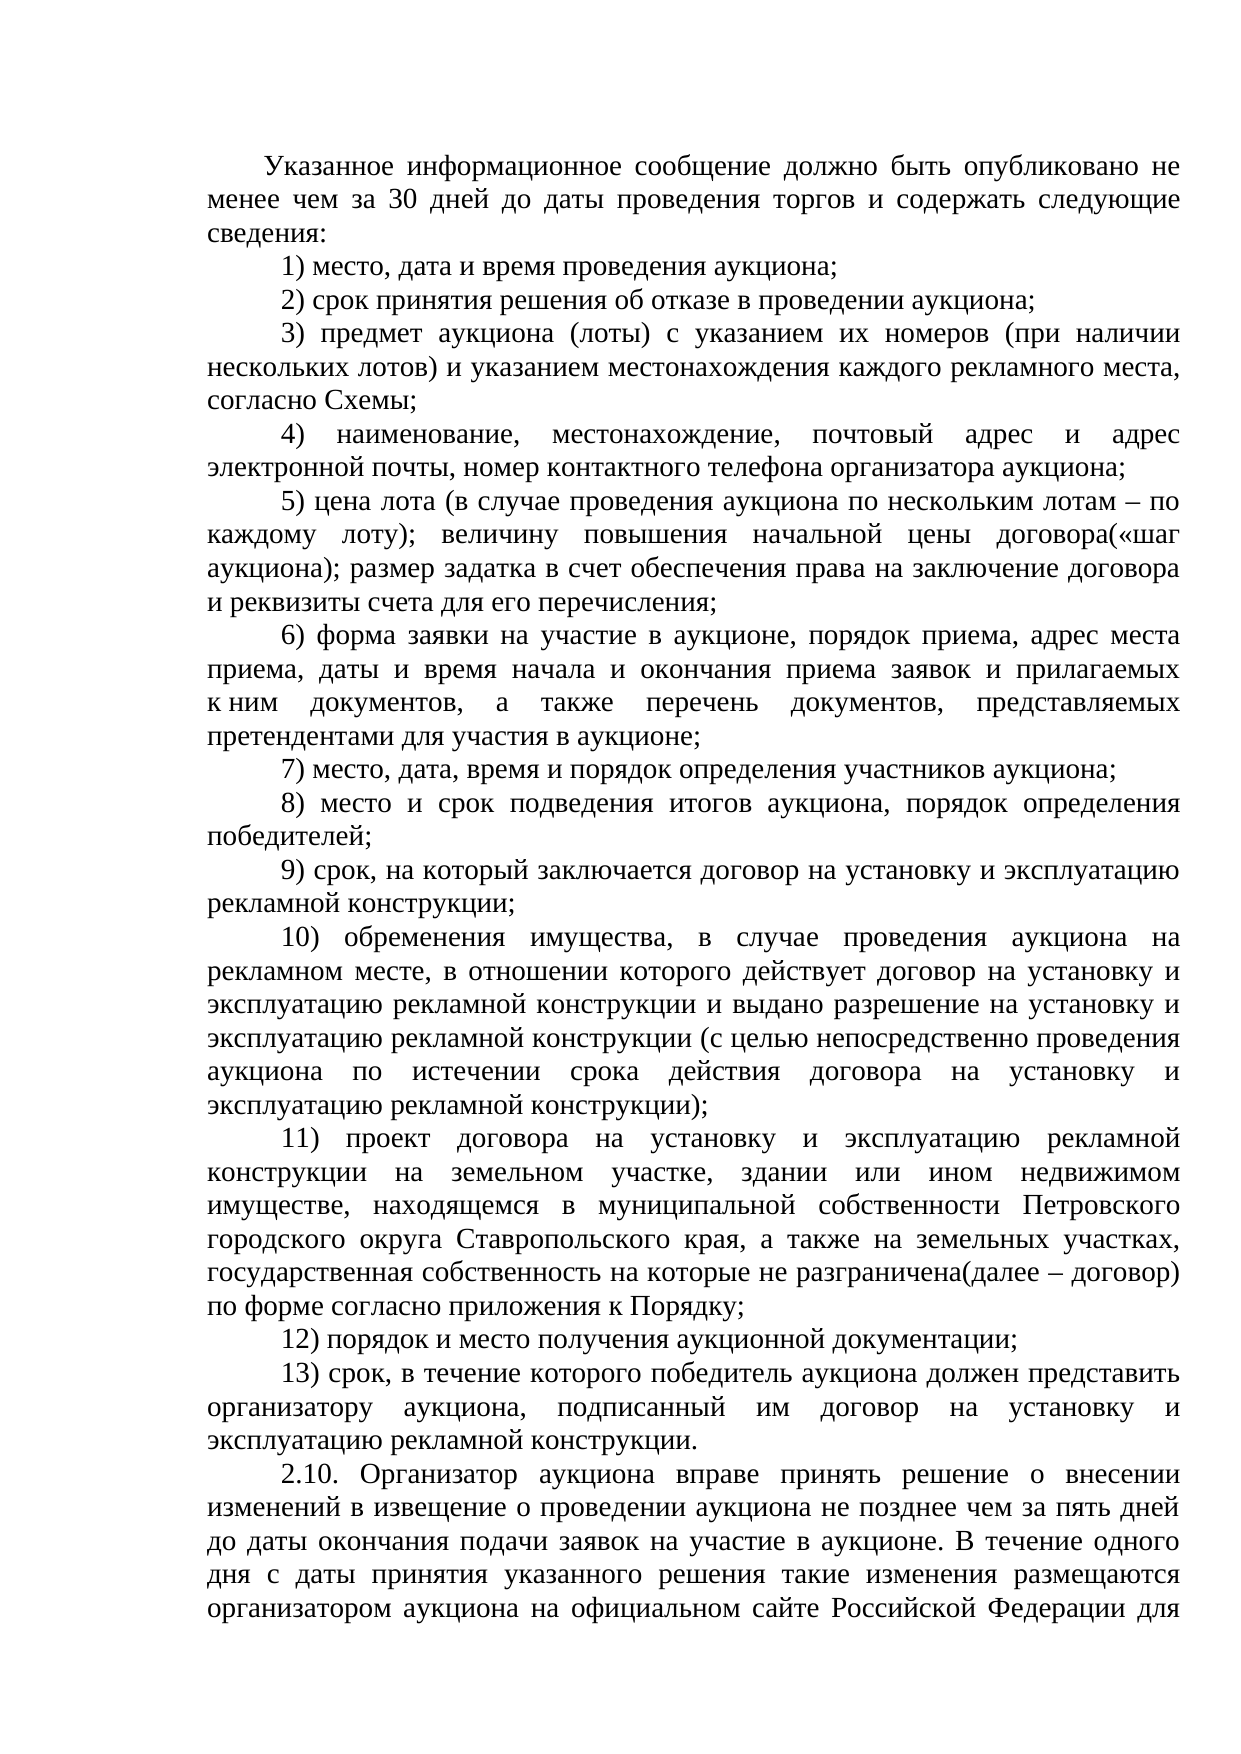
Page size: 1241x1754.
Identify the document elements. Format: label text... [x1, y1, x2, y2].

text 8) место и срок подведения итогов аукциона, порядок определения победителей; [207, 785, 1181, 852]
text 13) срок, в течение которого победитель аукциона должен представить организатору аукциона, подписанный им договор на установку и эксплуатацию рекламной конструкции. [207, 1355, 1181, 1456]
text 1) место, дата и время проведения аукциона; [207, 248, 1181, 282]
text 10) обременения имущества, в случае проведения аукциона на рекламном месте, в отношении которого действует договор на установку и эксплуатацию рекламной конструкции и выдано разрешение на установку и эксплуатацию рекламной конструкции (с целью непосредственно проведения аукциона по истечении срока действия договора на установку и эксплуатацию рекламной конструкции); [207, 919, 1181, 1120]
text 11) проект договора на установку и эксплуатацию рекламной конструкции на земельном участке, здании или ином недвижимом имуществе, находящемся в муниципальной собственности Петровского городского округа Ставропольского края, а также на земельных участках, государственная собственность на которые не разграничена(далее – договор) по форме согласно приложения к Порядку; [207, 1120, 1181, 1322]
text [207, 1456, 1181, 1623]
text 7) место, дата, время и порядок определения участников аукциона; [207, 751, 1181, 785]
text Указанное информационное сообщение должно быть опубликовано не менее чем за 30 дней до даты проведения торгов и содержать следующие сведения: [207, 148, 1181, 248]
text 9) срок, на который заключается договор на установку и эксплуатацию рекламной конструкции; [207, 852, 1181, 919]
text 12) порядок и место получения аукционной документации; [207, 1322, 1181, 1355]
text 5) цена лота (в случае проведения аукциона по нескольким лотам – по каждому лоту); величину повышения начальной цены договора(«шаг аукциона); размер задатка в счет обеспечения права на заключение договора и реквизиты счета для его перечисления; [207, 483, 1181, 617]
text 6) форма заявки на участие в аукционе, порядок приема, адрес места приема, даты и время начала и окончания приема заявок и прилагаемых к ним документов, а также перечень документов, представляемых претендентами для участия в аукционе; [207, 617, 1181, 751]
text 2) срок принятия решения об отказе в проведении аукциона; [207, 282, 1181, 315]
text 4) наименование, местонахождение, почтовый адрес и адрес электронной почты, номер контактного телефона организатора аукциона; [207, 416, 1181, 483]
text 3) предмет аукциона (лоты) с указанием их номеров (при наличии нескольких лотов) и указанием местонахождения каждого рекламного места, согласно Схемы; [207, 315, 1181, 416]
